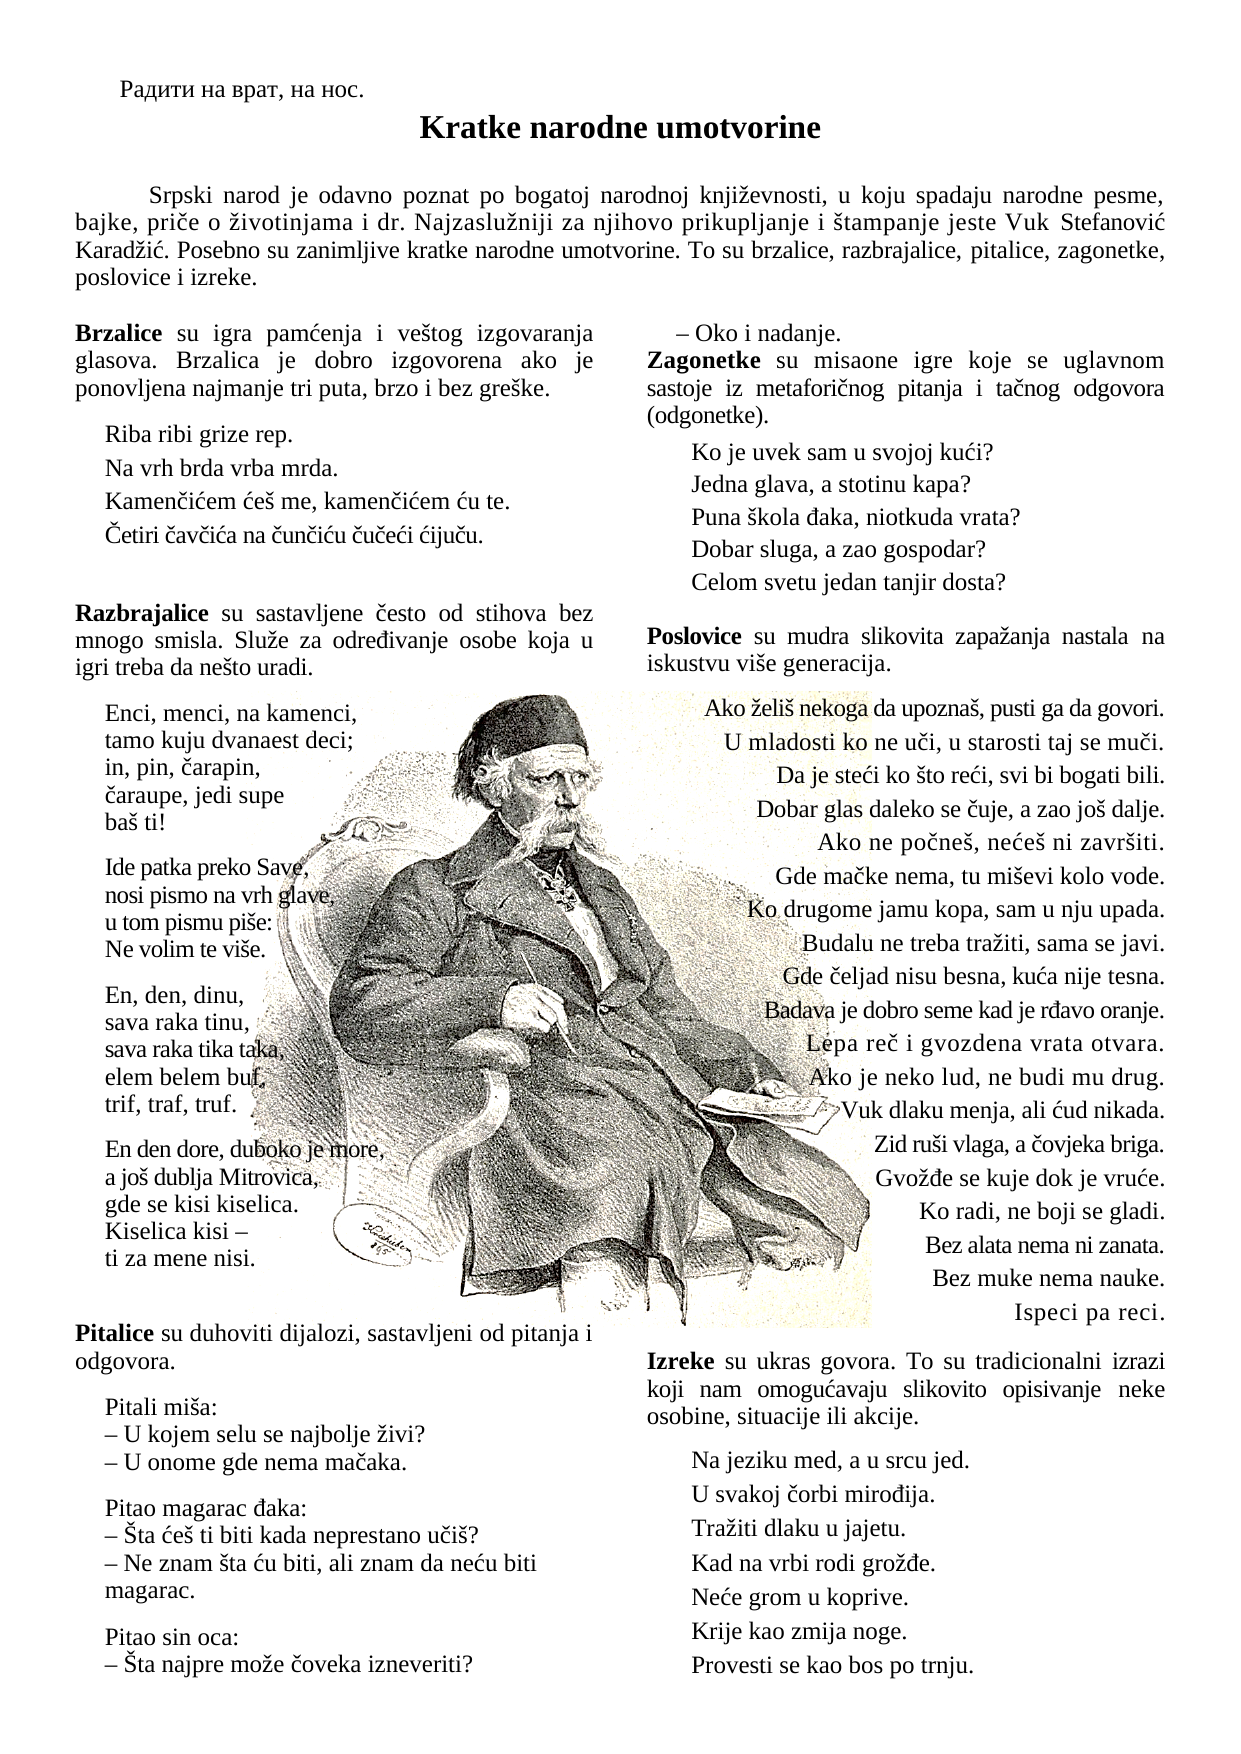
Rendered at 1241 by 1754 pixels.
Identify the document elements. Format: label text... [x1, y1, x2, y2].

text Krije kao zmija noge. [691, 1617, 1165, 1645]
text – U onome gde nema mačaka. [104, 1448, 593, 1476]
text Riba ribi grize rep. [104, 421, 593, 448]
text Da je steći ko što reći, svi bi bogati bili. [647, 762, 1165, 789]
text Dobar glas daleko se čuje, a zao još dalje. [647, 795, 1165, 822]
text Ako ne počneš, nećeš ni završiti. [647, 829, 1165, 856]
text Ko drugome jamu kopa, sam u nju upada. [647, 896, 1165, 923]
text Pitao sin oca: [104, 1623, 593, 1651]
text a još dublja Mitrovica, [104, 1163, 593, 1190]
text Pitali miša: [104, 1394, 593, 1421]
text Zid ruši vlaga, a čovjeka briga. [647, 1131, 1165, 1158]
text Ako želiš nekoga da upoznaš, pusti ga da govori. [647, 694, 1165, 722]
text Kad na vrbi rodi grožđe. [691, 1549, 1165, 1577]
text elem belem buf, [104, 1063, 593, 1090]
text Vuk dlaku menja, ali ćud nikada. [647, 1097, 1165, 1124]
text baš ti! [104, 808, 593, 836]
text Pitalice su duhoviti dijalozi, sastavljeni od pitanja i odgovora. [75, 1320, 593, 1375]
text U mladosti ko ne uči, u starosti taj se muči. [647, 728, 1165, 755]
text gde se kisi kiselica. [104, 1190, 593, 1218]
text En, den, dinu, [104, 981, 593, 1008]
text – Ne znam šta ću biti, ali znam da neću biti magarac. [104, 1549, 593, 1604]
text Na jeziku med, a u srcu jed. [691, 1447, 1165, 1474]
text Gde čeljad nisu besna, kuća nije tesna. [647, 963, 1165, 990]
text nosi pismo na vrh glave, [104, 881, 593, 908]
text Bez alata nema ni zanata. [647, 1231, 1165, 1258]
text – U kojem selu se najbolje živi? [104, 1421, 593, 1448]
text Poslovice su mudra slikovita zapažanja nastala na iskustvu više generacija. [647, 622, 1165, 677]
text U svakoj čorbi mirođija. [691, 1481, 1165, 1508]
text Zagonetke su misaone igre koje se uglavnom sastoje iz metaforičnog pitanja i tačnog odgovora (odgonetke). [647, 347, 1165, 429]
text Kiselica kisi – [104, 1218, 593, 1245]
text Ne volim te više. [104, 936, 593, 963]
text Celom svetu jedan tanjir dosta? [691, 569, 1165, 596]
text Ide patka preko Save, [104, 854, 593, 881]
text Jedna glava, a stotinu kapa? [691, 471, 1165, 498]
text in, pin, čarapin, [104, 754, 593, 781]
text Kratke narodne umotvorine [75, 109, 1165, 145]
text Ko je uvek sam u svojoj kući? [691, 439, 1165, 466]
text Kamenčićem ćeš me, kamenčićem ću te. [104, 488, 593, 515]
text Enci, menci, na kamenci, [104, 699, 593, 727]
text Izreke su ukras govora. To su tradicionalni izrazi koji nam omogućavaju slikovito opisivanje neke osobine, situacije ili akcije. [647, 1348, 1165, 1430]
text čaraupe, jedi supe [104, 781, 593, 808]
text Ispeci pa reci. [647, 1298, 1165, 1326]
text trif, traf, truf. [104, 1090, 593, 1118]
text Tražiti dlaku u jajetu. [691, 1515, 1165, 1542]
text Na vrh brda vrba mrda. [104, 454, 593, 482]
text En den dore, duboko je more, [104, 1136, 593, 1163]
text Neće grom u koprive. [691, 1583, 1165, 1611]
text sava raka tinu, [104, 1008, 593, 1036]
picture [246, 691, 872, 1328]
text Brzalice su igra pamćenja i veštog izgovaranja glasova. Brzalica je dobro izgovorena ako je ponovljena najmanje tri puta, brzo i bez greške. [75, 320, 593, 402]
text Puna škola đaka, niotkuda vrata? [691, 504, 1165, 531]
text Četiri čavčića na čunčiću čučeći ćijuču. [104, 522, 593, 549]
text – Oko i nadanje. [676, 320, 1165, 347]
text Gvožđe se kuje dok je vruće. [647, 1164, 1165, 1191]
text Радити на врат, на нос. [119, 75, 593, 103]
text Srpski narod je odavno poznat po bogatoj narodnoj književnosti, u koju spadaju narodne pesme, bajke, priče o životinjama i dr. Najzaslužniji za njihovo prikupljanje i štampanje jeste Vuk Stefanović Karadžić. Posebno su zanimljive kratke narodne umotvorine. To su brzalice, razbrajalice, pitalice, zagonetke, poslovice i izreke. [75, 181, 1165, 291]
text Pitao magarac đaka: [104, 1495, 593, 1522]
text Lepa reč i gvozdena vrata otvara. [647, 1030, 1165, 1057]
text Bez muke nema nauke. [647, 1265, 1165, 1292]
text Razbrajalice su sastavljene često od stihova bez mnogo smisla. Služe za određivanje osobe koja u igri treba da nešto uradi. [75, 599, 593, 681]
text Gde mačke nema, tu miševi kolo vode. [647, 862, 1165, 889]
text tamo kuju dvanaest deci; [104, 727, 593, 754]
text Ako je neko lud, ne budi mu drug. [647, 1063, 1165, 1091]
text Provesti se kao bos po trnju. [691, 1651, 1165, 1679]
text u tom pismu piše: [104, 908, 593, 936]
text Ko radi, ne boji se gladi. [647, 1198, 1165, 1225]
text ti za mene nisi. [104, 1245, 593, 1272]
text sava raka tika taka, [104, 1036, 593, 1063]
text Budalu ne treba tražiti, sama se javi. [647, 929, 1165, 957]
text – Šta ćeš ti biti kada neprestano učiš? [104, 1522, 593, 1549]
text Dobar sluga, a zao gospodar? [691, 536, 1165, 563]
text Badava je dobro seme kad je rđavo oranje. [647, 996, 1165, 1024]
text – Šta najpre može čoveka izneveriti? [104, 1651, 593, 1678]
